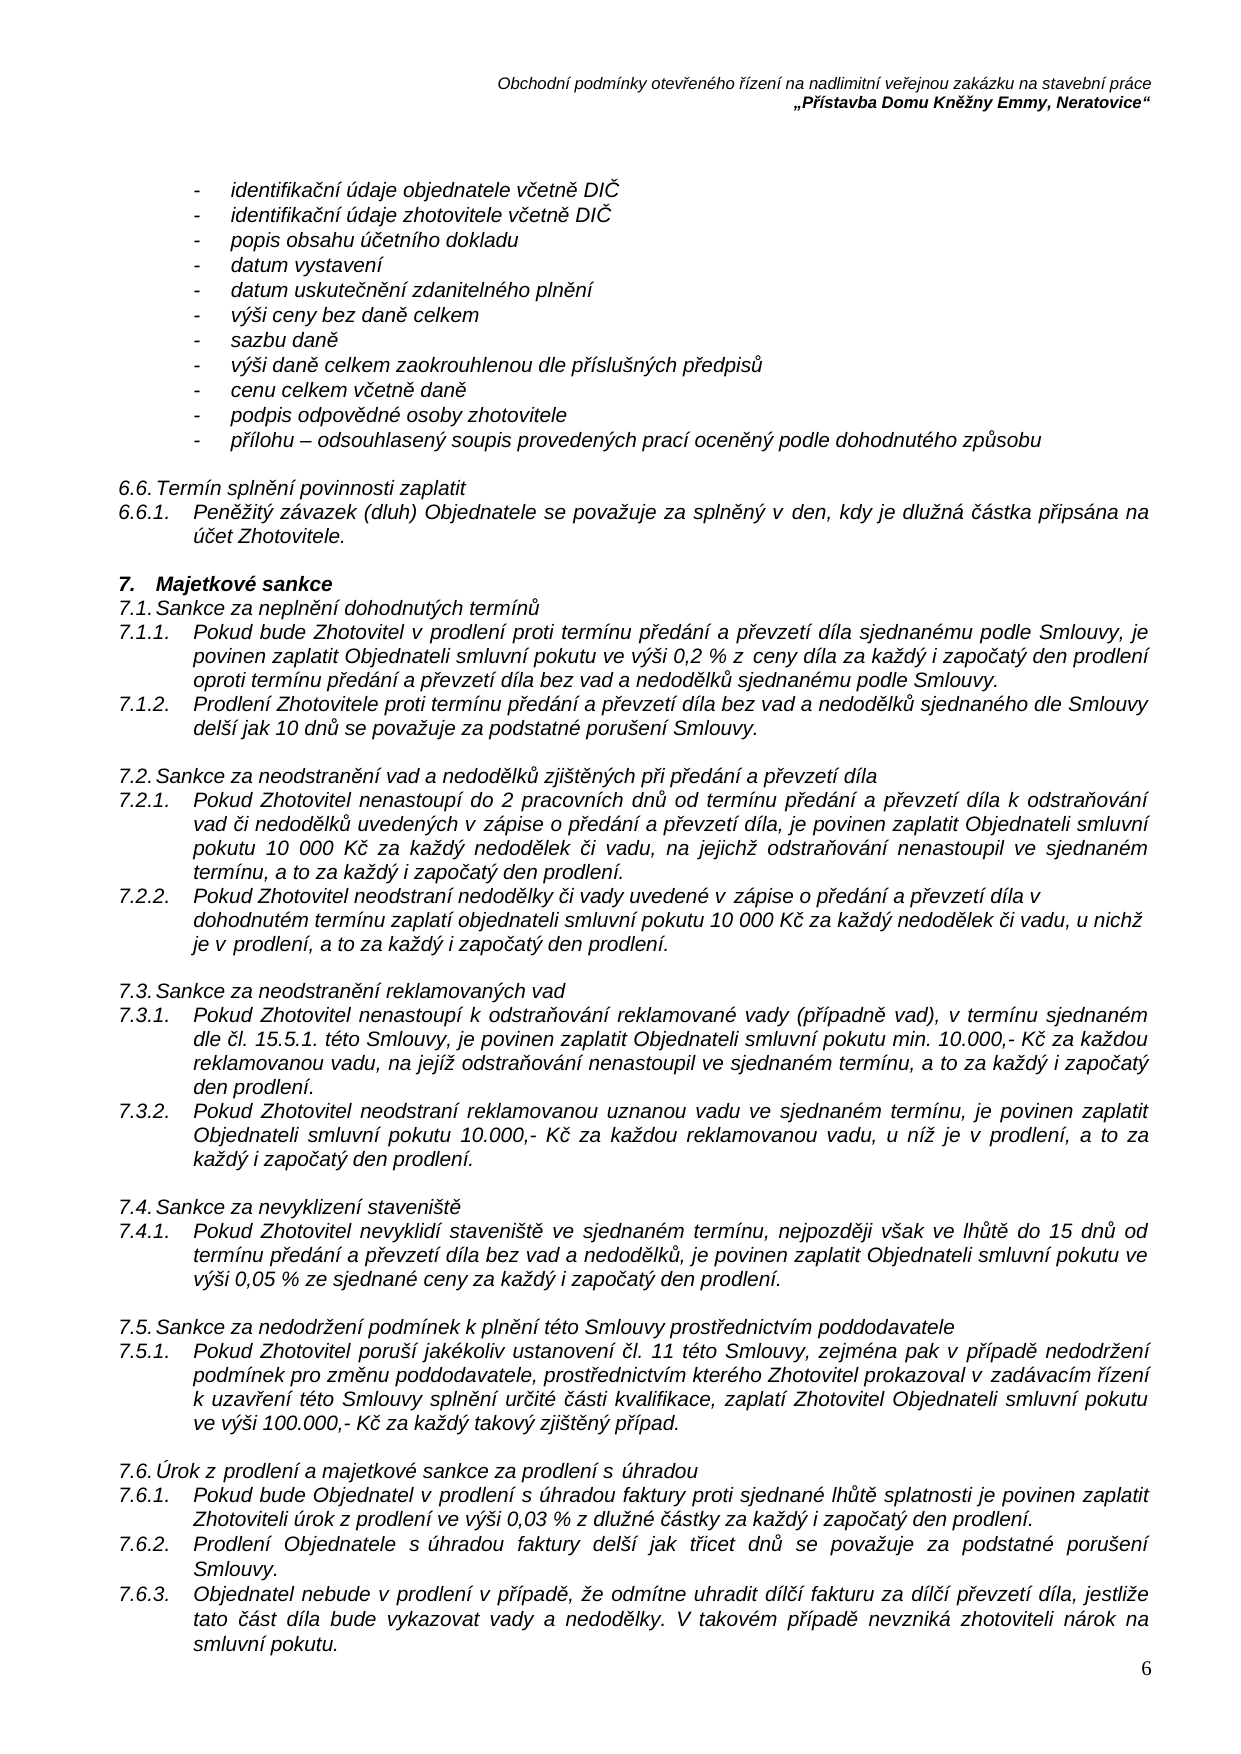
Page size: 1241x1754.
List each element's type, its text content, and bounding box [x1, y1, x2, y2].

list Pokud Zhotovitel nevyklidí staveniště ve sjednaném termínu, nejpozději však ve lhůtě do 15 dnů od termínu předání a převzetí díla bez vad a nedodělků, je povinen zaplatit Objednateli smluvní pokutu ve výši 0,05 % ze sjednané ceny za každý i započatý den prodlení. [118, 1219, 1152, 1291]
list Peněžitý závazek (dluh) Objednatele se považuje za splněný v den, kdy je dlužná částka připsána na účet Zhotovitele. [118, 500, 1152, 548]
list identifikační údaje objednatele včetně DIČ [193, 177, 1152, 202]
list podpis odpovědné osoby zhotovitele [193, 402, 1152, 427]
list Pokud Zhotovitel nenastoupí k odstraňování reklamované vady (případně vad), v termínu sjednaném dle čl. 15.5.1. této Smlouvy, je povinen zaplatit Objednateli smluvní pokutu min. 10.000,- Kč za každou reklamovanou vadu, na jejíž odstraňování nenastoupil ve sjednaném termínu, a to za každý i započatý den prodlení. [118, 1003, 1152, 1099]
list výši daně celkem zaokrouhlenou dle příslušných předpisů [193, 352, 1152, 377]
list Prodlení Objednatele s úhradou faktury delší jak třicet dnů se považuje za podstatné porušení Smlouvy. [118, 1530, 1152, 1580]
list Sankce za neplnění dohodnutých termínů [118, 596, 1152, 620]
list Pokud bude Objednatel v prodlení s úhradou faktury proti sjednané lhůtě splatnosti je povinen zaplatit Zhotoviteli úrok z prodlení ve výši 0,03 % z dlužné částky za každý i započatý den prodlení. [118, 1482, 1152, 1530]
list Sankce za nedodržení podmínek k plnění této Smlouvy prostřednictvím poddodavatele [118, 1315, 1152, 1339]
list Objednatel nebude v prodlení v případě, že odmítne uhradit dílčí fakturu za dílčí převzetí díla, jestliže tato část díla bude vykazovat vady a nedodělky. V takovém případě nevzniká zhotoviteli nárok na smluvní pokutu. [118, 1580, 1152, 1655]
list Sankce za nevyklizení staveniště [118, 1195, 1152, 1219]
list sazbu daně [193, 327, 1152, 352]
list cenu celkem včetně daně [193, 377, 1152, 402]
list Sankce za neodstranění reklamovaných vad [118, 979, 1152, 1003]
list Sankce za neodstranění vad a nedodělků zjištěných při předání a převzetí díla [118, 764, 1152, 788]
list datum uskutečnění zdanitelného plnění [193, 277, 1152, 302]
list Pokud Zhotovitel neodstraní nedodělky či vady uvedené v zápise o předání a převzetí díla v dohodnutém termínu zaplatí objednateli smluvní pokutu 10 000 Kč za každý nedodělek či vadu, u nichž je v prodlení, a to za každý i započatý den prodlení. [118, 883, 1152, 955]
list datum vystavení [193, 252, 1152, 277]
list přílohu – odsouhlasený soupis provedených prací oceněný podle dohodnutého způsobu [193, 427, 1152, 452]
list výši ceny bez daně celkem [193, 302, 1152, 327]
list Pokud bude Zhotovitel v prodlení proti termínu předání a převzetí díla sjednanému podle Smlouvy, je povinen zaplatit Objednateli smluvní pokutu ve výši 0,2 % z ceny díla za každý i započatý den prodlení oproti termínu předání a převzetí díla bez vad a nedodělků sjednanému podle Smlouvy. [118, 620, 1152, 692]
list identifikační údaje zhotovitele včetně DIČ [193, 202, 1152, 227]
list Úrok z prodlení a majetkové sankce za prodlení s úhradou [118, 1458, 1152, 1482]
list popis obsahu účetního dokladu [193, 227, 1152, 252]
list Pokud Zhotovitel poruší jakékoliv ustanovení čl. 11 této Smlouvy, zejména pak v případě nedodržení podmínek pro změnu poddodavatele, prostřednictvím kterého Zhotovitel prokazoval v zadávacím řízení k uzavření této Smlouvy splnění určité části kvalifikace, zaplatí Zhotovitel Objednateli smluvní pokutu ve výši 100.000,- Kč za každý takový zjištěný případ. [118, 1339, 1152, 1434]
list Pokud Zhotovitel neodstraní reklamovanou uznanou vadu ve sjednaném termínu, je povinen zaplatit Objednateli smluvní pokutu 10.000,- Kč za každou reklamovanou vadu, u níž je v prodlení, a to za každý i započatý den prodlení. [118, 1099, 1152, 1171]
list Pokud Zhotovitel nenastoupí do 2 pracovních dnů od termínu předání a převzetí díla k odstraňování vad či nedodělků uvedených v zápise o předání a převzetí díla, je povinen zaplatit Objednateli smluvní pokutu 10 000 Kč za každý nedodělek či vadu, na jejichž odstraňování nenastoupil ve sjednaném termínu, a to za každý i započatý den prodlení. [118, 788, 1152, 883]
list Prodlení Zhotovitele proti termínu předání a převzetí díla bez vad a nedodělků sjednaného dle Smlouvy delší jak 10 dnů se považuje za podstatné porušení Smlouvy. [118, 692, 1152, 740]
list Termín splnění povinnosti zaplatit [118, 476, 1152, 500]
list Majetkové sankce [118, 572, 1152, 596]
